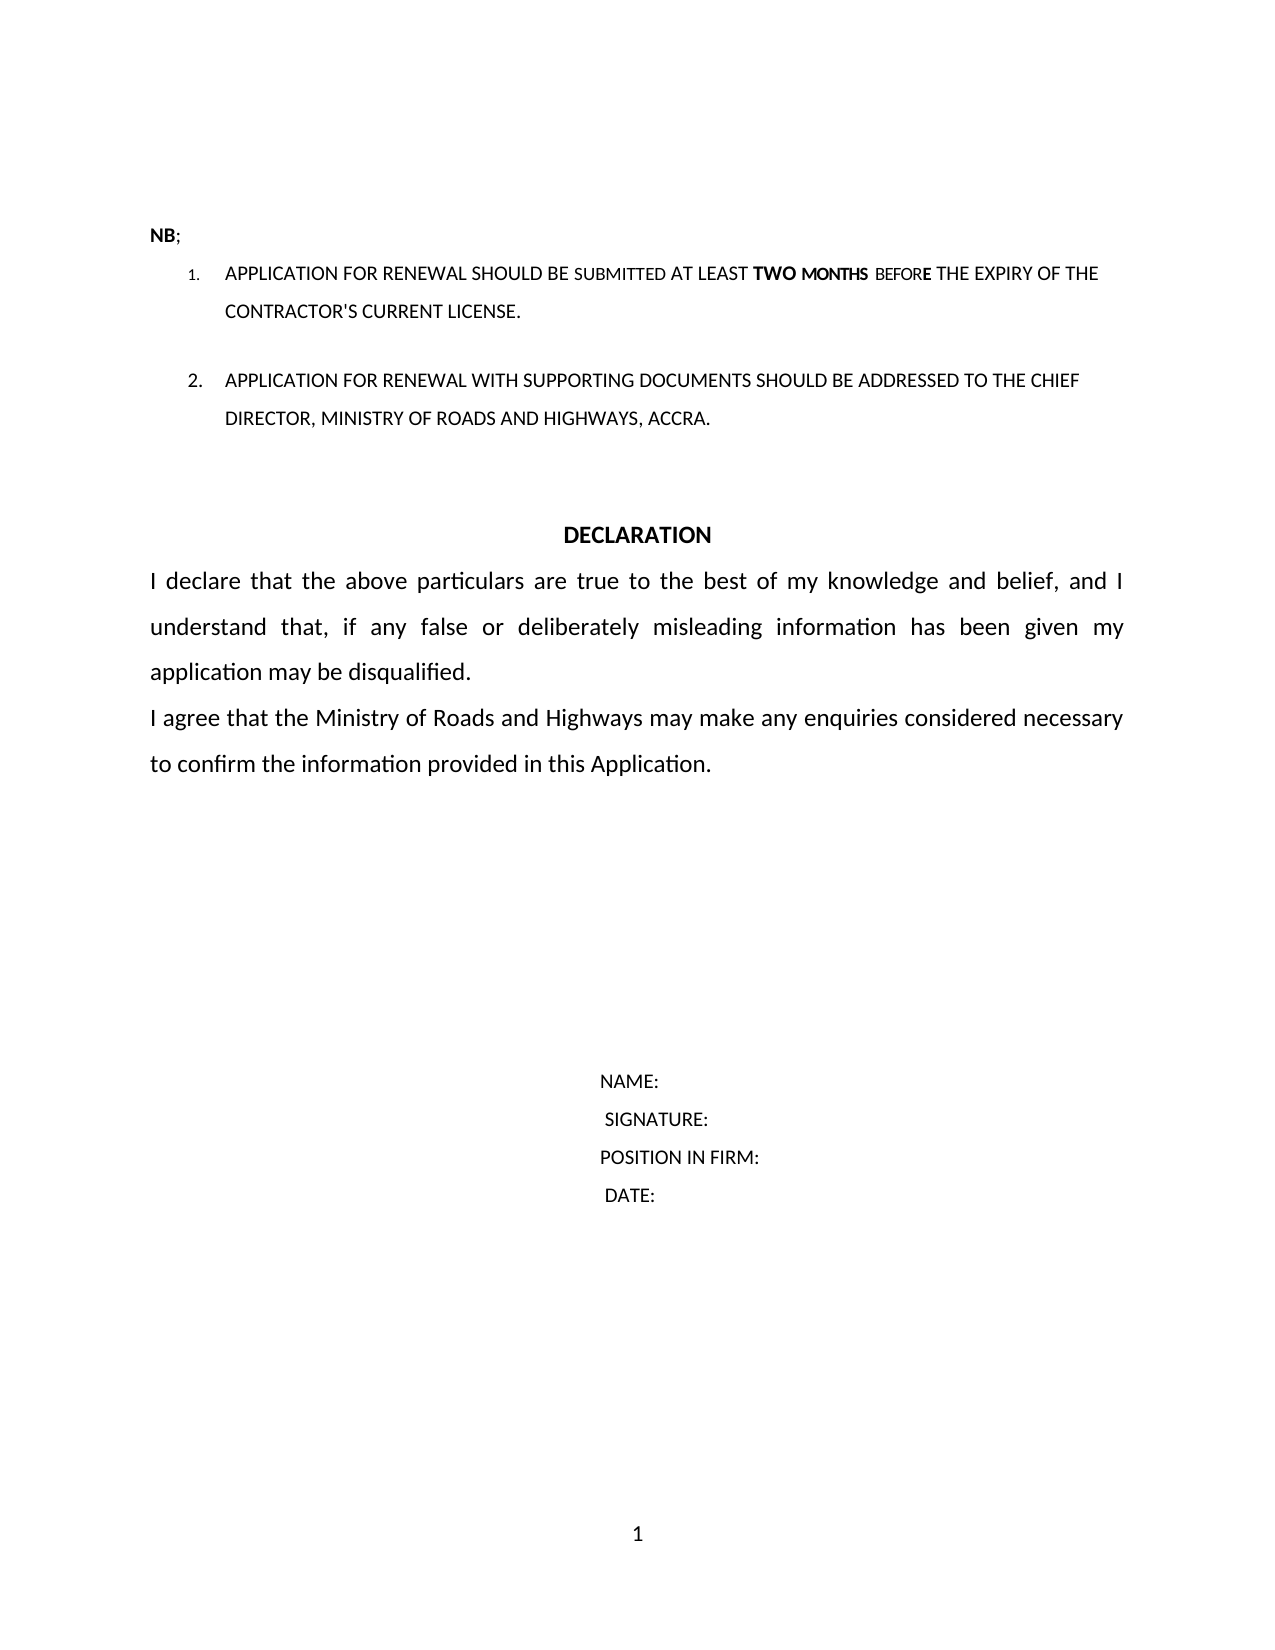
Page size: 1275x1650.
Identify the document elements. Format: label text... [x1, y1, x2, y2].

text NB; [150, 222, 1125, 247]
text I declare that the above particulars are true to the best of my knowledge and belief, and I understand that, if any false or deliberately misleading information has been given my application may be disqualified. [150, 565, 1125, 687]
text DATE: [525, 1183, 1125, 1208]
text POSITION IN FIRM: [525, 1144, 1125, 1170]
text NAME: [150, 1068, 1125, 1094]
list APPLICATION FOR RENEWAL WITH SUPPORTING DOCUMENTS SHOULD BE ADDRESSED TO THE CHIEF DIRECTOR, MINISTRY OF ROADS AND HIGHWAYS, ACCRA. [187, 367, 1125, 430]
text SIGNATURE: [150, 1106, 1125, 1132]
text I agree that the Ministry of Roads and Highways may make any enquiries considered necessary to confirm the information provided in this Application. [150, 702, 1125, 778]
list APPLICATION FOR RENEWAL SHOULD BE SUBMITTED AT LEAST TWO MONTHS BEFORE THE EXPIRY OF THE CONTRACTOR'S CURRENT LICENSE. [187, 260, 1125, 324]
text DECLARATION [150, 519, 1125, 550]
